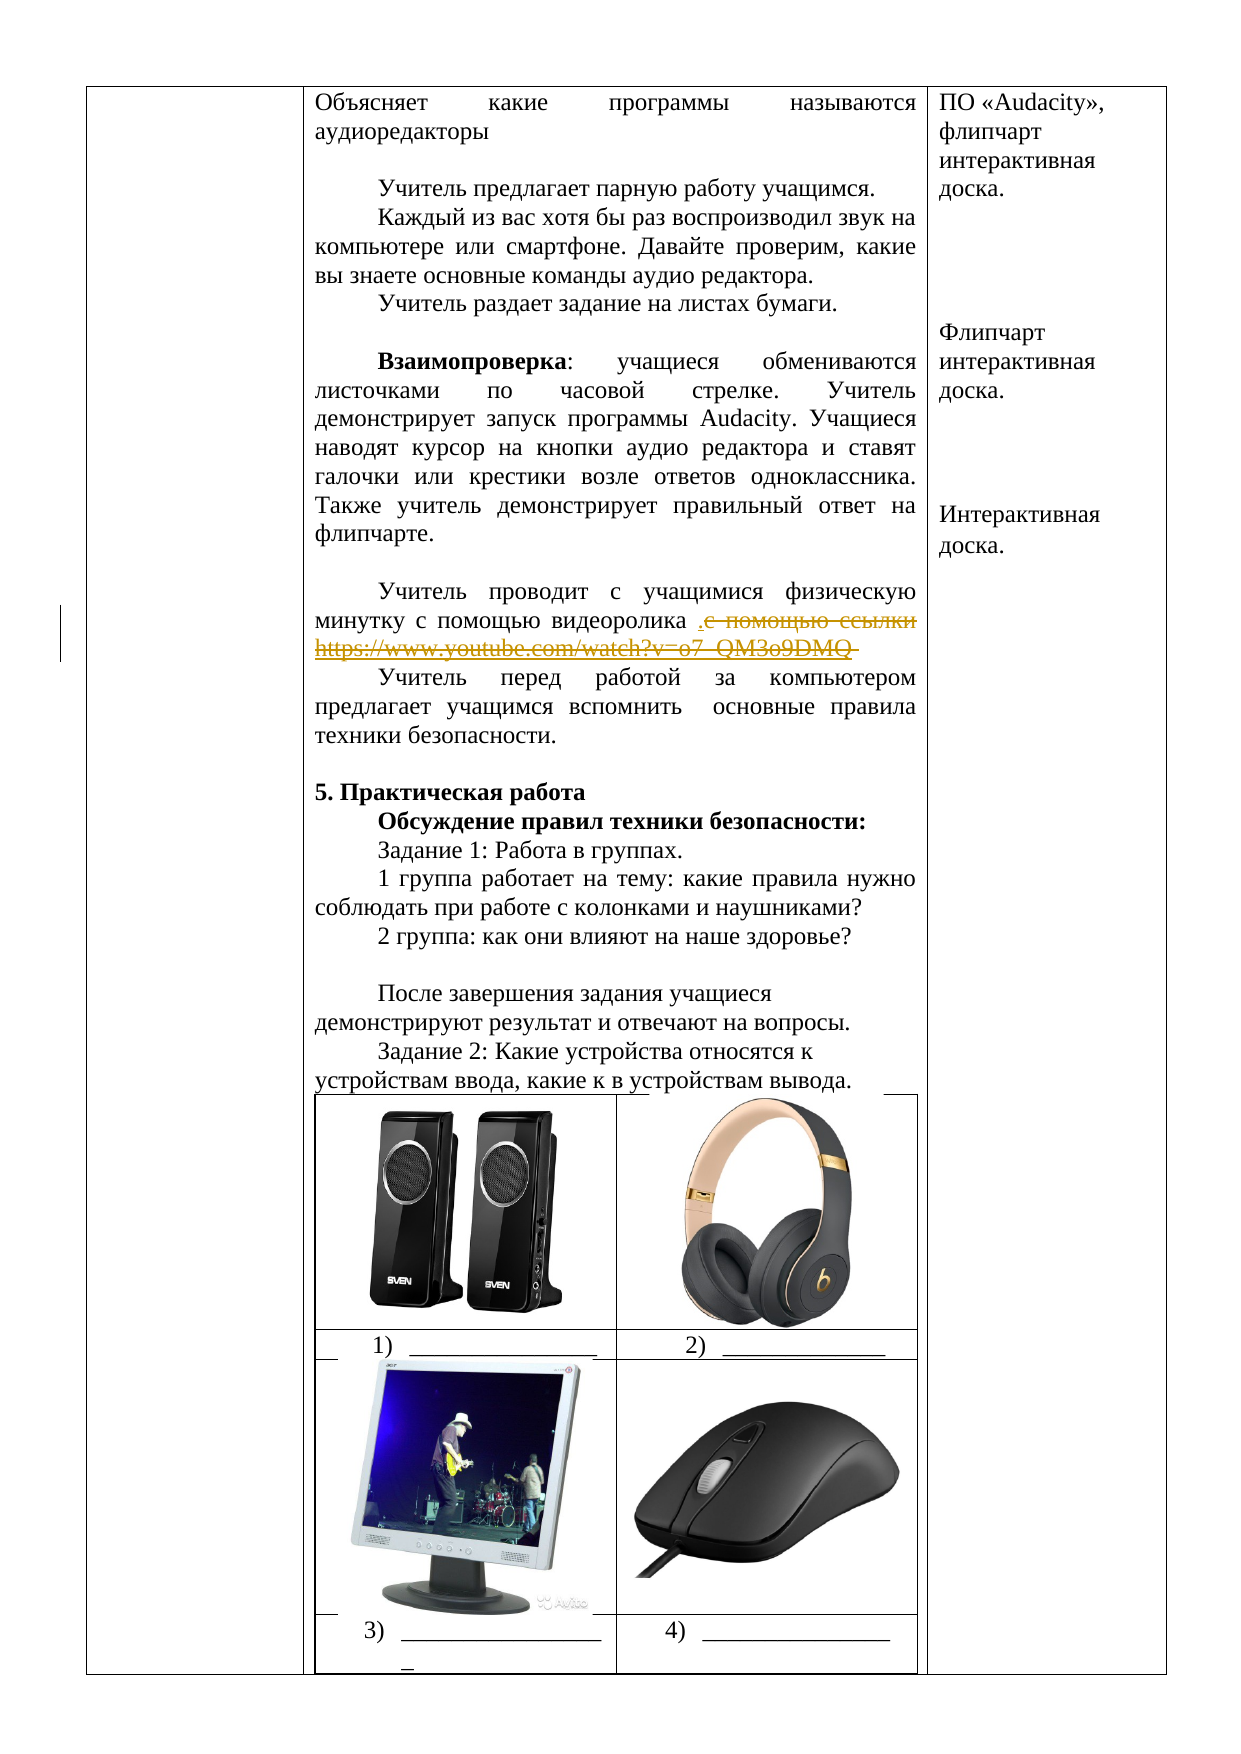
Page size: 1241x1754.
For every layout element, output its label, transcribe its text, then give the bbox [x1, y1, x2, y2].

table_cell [928, 87, 1166, 1674]
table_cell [87, 87, 303, 1674]
picture [338, 1359, 593, 1615]
picture [361, 1107, 570, 1316]
picture [632, 1385, 901, 1589]
picture [649, 1094, 884, 1329]
